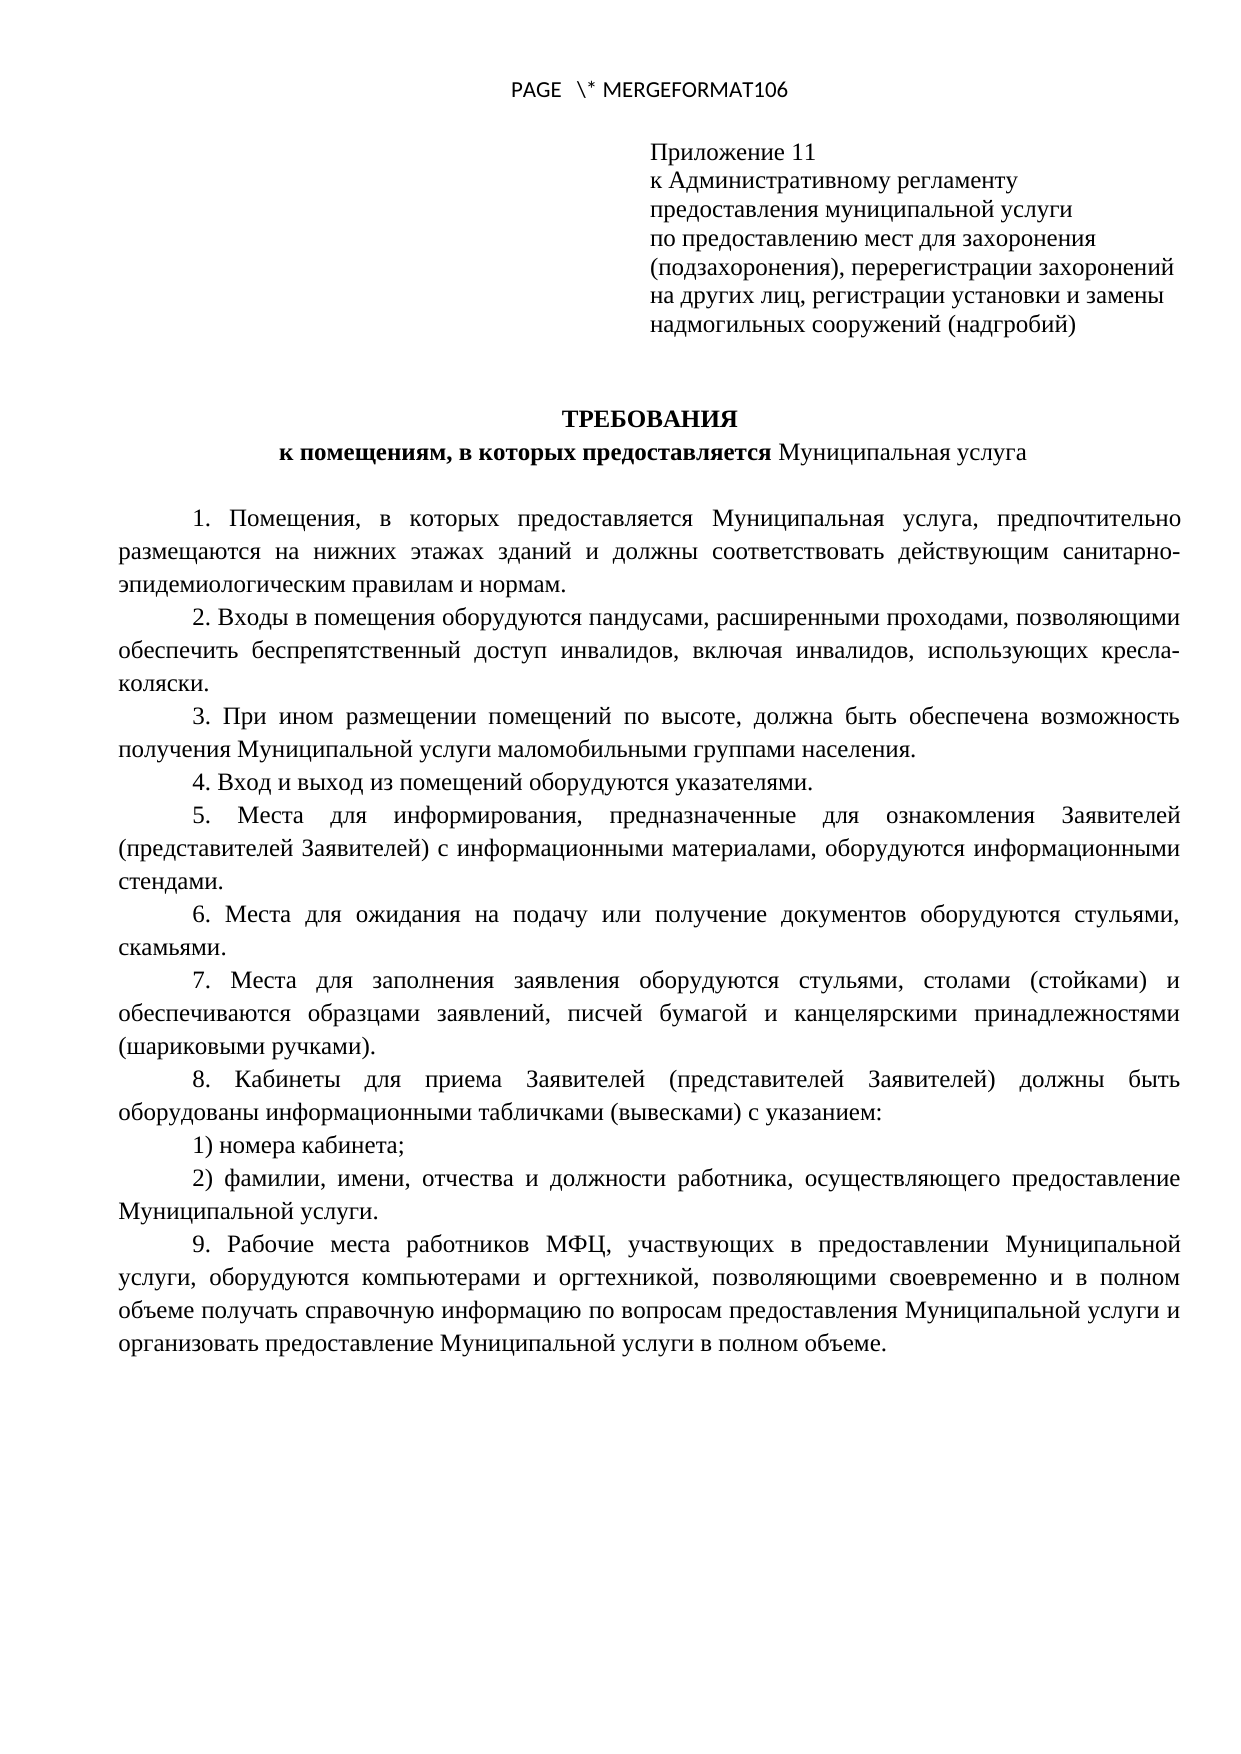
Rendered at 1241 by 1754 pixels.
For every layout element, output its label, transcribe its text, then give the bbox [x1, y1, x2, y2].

text 1) номера кабинета; [192, 1130, 1181, 1159]
text к помещениям, в которых предоставляется Муниципальная услуга [118, 437, 1181, 466]
text Приложение 11 [650, 137, 1181, 165]
text 2) фамилии, имени, отчества и должности работника, осуществляющего предоставление Муниципальной услуги. [118, 1163, 1181, 1225]
text 9. Рабочие места работников МФЦ, участвующих в предоставлении Муниципальной услуги, оборудуются компьютерами и оргтехникой, позволяющими своевременно и в полном объеме получать справочную информацию по вопросам предоставления Муниципальной услуги и организовать предоставление Муниципальной услуги в полном объеме. [118, 1229, 1181, 1357]
text 6. Места для ожидания на подачу или получение документов оборудуются стульями, скамьями. [118, 899, 1181, 961]
text 3. При ином размещении помещений по высоте, должна быть обеспечена возможность получения Муниципальной услуги маломобильными группами населения. [118, 701, 1181, 763]
text 2. Входы в помещения оборудуются пандусами, расширенными проходами, позволяющими обеспечить беспрепятственный доступ инвалидов, включая инвалидов, использующих кресла-коляски. [118, 602, 1181, 697]
text ТРЕБОВАНИЯ [118, 404, 1181, 433]
text 4. Вход и выход из помещений оборудуются указателями. [118, 767, 1181, 796]
text 7. Места для заполнения заявления оборудуются стульями, столами (стойками) и обеспечиваются образцами заявлений, писчей бумагой и канцелярскими принадлежностями (шариковыми ручками). [118, 965, 1181, 1060]
text к Административному регламенту [650, 165, 1181, 194]
text 1. Помещения, в которых предоставляется Муниципальная услуга, предпочтительно размещаются на нижних этажах зданий и должны соответствовать действующим санитарно-эпидемиологическим правилам и нормам. [118, 503, 1181, 598]
text предоставления муниципальной услуги по предоставлению мест для захоронения (подзахоронения), перерегистрации захоронений на других лиц, регистрации установки и замены надмогильных сооружений (надгробий) [650, 194, 1181, 338]
text 8. Кабинеты для приема Заявителей (представителей Заявителей) должны быть оборудованы информационными табличками (вывесками) с указанием: [118, 1064, 1181, 1126]
text 5. Места для информирования, предназначенные для ознакомления Заявителей (представителей Заявителей) с информационными материалами, оборудуются информационными стендами. [118, 800, 1181, 895]
